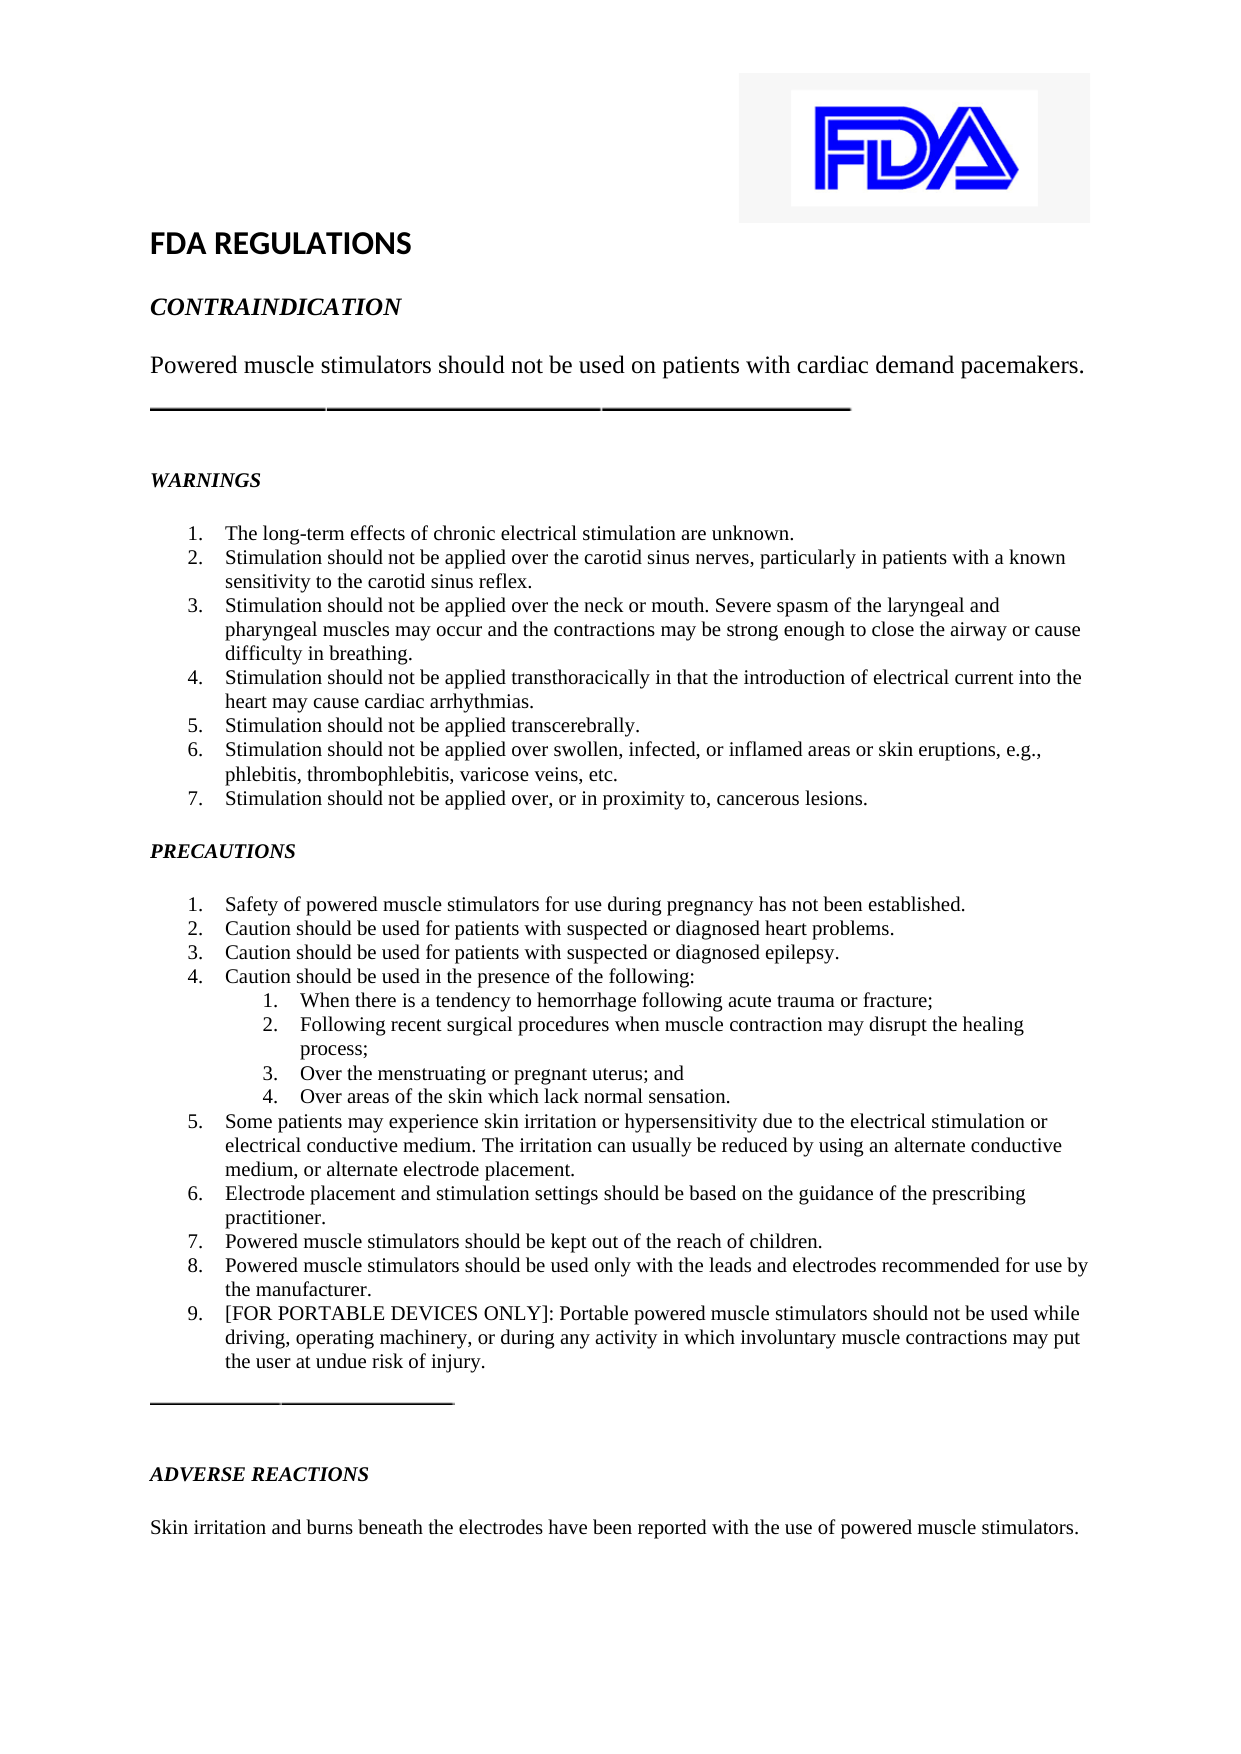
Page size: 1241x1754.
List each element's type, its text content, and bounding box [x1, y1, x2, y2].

text WARNINGS [150, 468, 1090, 492]
picture [738, 73, 1091, 223]
list Over the menstruating or pregnant uterus; and [262, 1060, 1090, 1084]
list Caution should be used in the presence of the following: [187, 964, 1090, 988]
list Caution should be used for patients with suspected or diagnosed epilepsy. [187, 940, 1090, 964]
list Over areas of the skin which lack normal sensation. [262, 1084, 1090, 1108]
list Stimulation should not be applied over the neck or mouth. Severe spasm of the laryngeal and pharyngeal muscles may occur and the contractions may be strong enough to close the airway or cause difficulty in breathing. [187, 593, 1090, 665]
list Electrode placement and stimulation settings should be based on the guidance of the prescribing practitioner. [187, 1181, 1090, 1229]
text PRECAUTIONS [150, 839, 1090, 863]
list The long-term effects of chronic electrical stimulation are unknown. [187, 521, 1090, 545]
text ADVERSE REACTIONS [150, 1462, 1090, 1486]
list Safety of powered muscle stimulators for use during pregnancy has not been established. [187, 892, 1090, 916]
list Powered muscle stimulators should be used only with the leads and electrodes recommended for use by the manufacturer. [187, 1253, 1090, 1301]
text Powered muscle stimulators should not be used on patients with cardiac demand pacemakers. [150, 350, 1090, 379]
list Stimulation should not be applied over, or in proximity to, cancerous lesions. [187, 786, 1090, 809]
list Caution should be used for patients with suspected or diagnosed heart problems. [187, 916, 1090, 940]
list Stimulation should not be applied transcerebrally. [187, 713, 1090, 737]
list Some patients may experience skin irritation or hypersensitivity due to the electrical stimulation or electrical conductive medium. The irritation can usually be reduced by using an alternate conductive medium, or alternate electrode placement. [187, 1108, 1090, 1181]
text Skin irritation and burns beneath the electrodes have been reported with the use of powered muscle stimulators. [150, 1515, 1090, 1539]
picture [150, 407, 853, 411]
text CONTRAINDICATION [150, 292, 1090, 321]
list [FOR PORTABLE DEVICES ONLY]: Portable powered muscle stimulators should not be used while driving, operating machinery, or during any activity in which involuntary muscle contractions may put the user at undue risk of injury. [187, 1301, 1090, 1373]
list Stimulation should not be applied transthoracically in that the introduction of electrical current into the heart may cause cardiac arrhythmias. [187, 665, 1090, 713]
list Following recent surgical procedures when muscle contraction may disrupt the healing process; [262, 1012, 1090, 1060]
list Stimulation should not be applied over the carotid sinus nerves, particularly in patients with a known sensitivity to the carotid sinus reflex. [187, 545, 1090, 593]
list When there is a tendency to hemorrhage following acute trauma or fracture; [262, 988, 1090, 1012]
list Stimulation should not be applied over swollen, infected, or inflamed areas or skin eruptions, e.g., phlebitis, thrombophlebitis, varicose veins, etc. [187, 737, 1090, 786]
text FDA REGULATIONS [150, 222, 1090, 263]
list Powered muscle stimulators should be kept out of the reach of children. [187, 1229, 1090, 1253]
